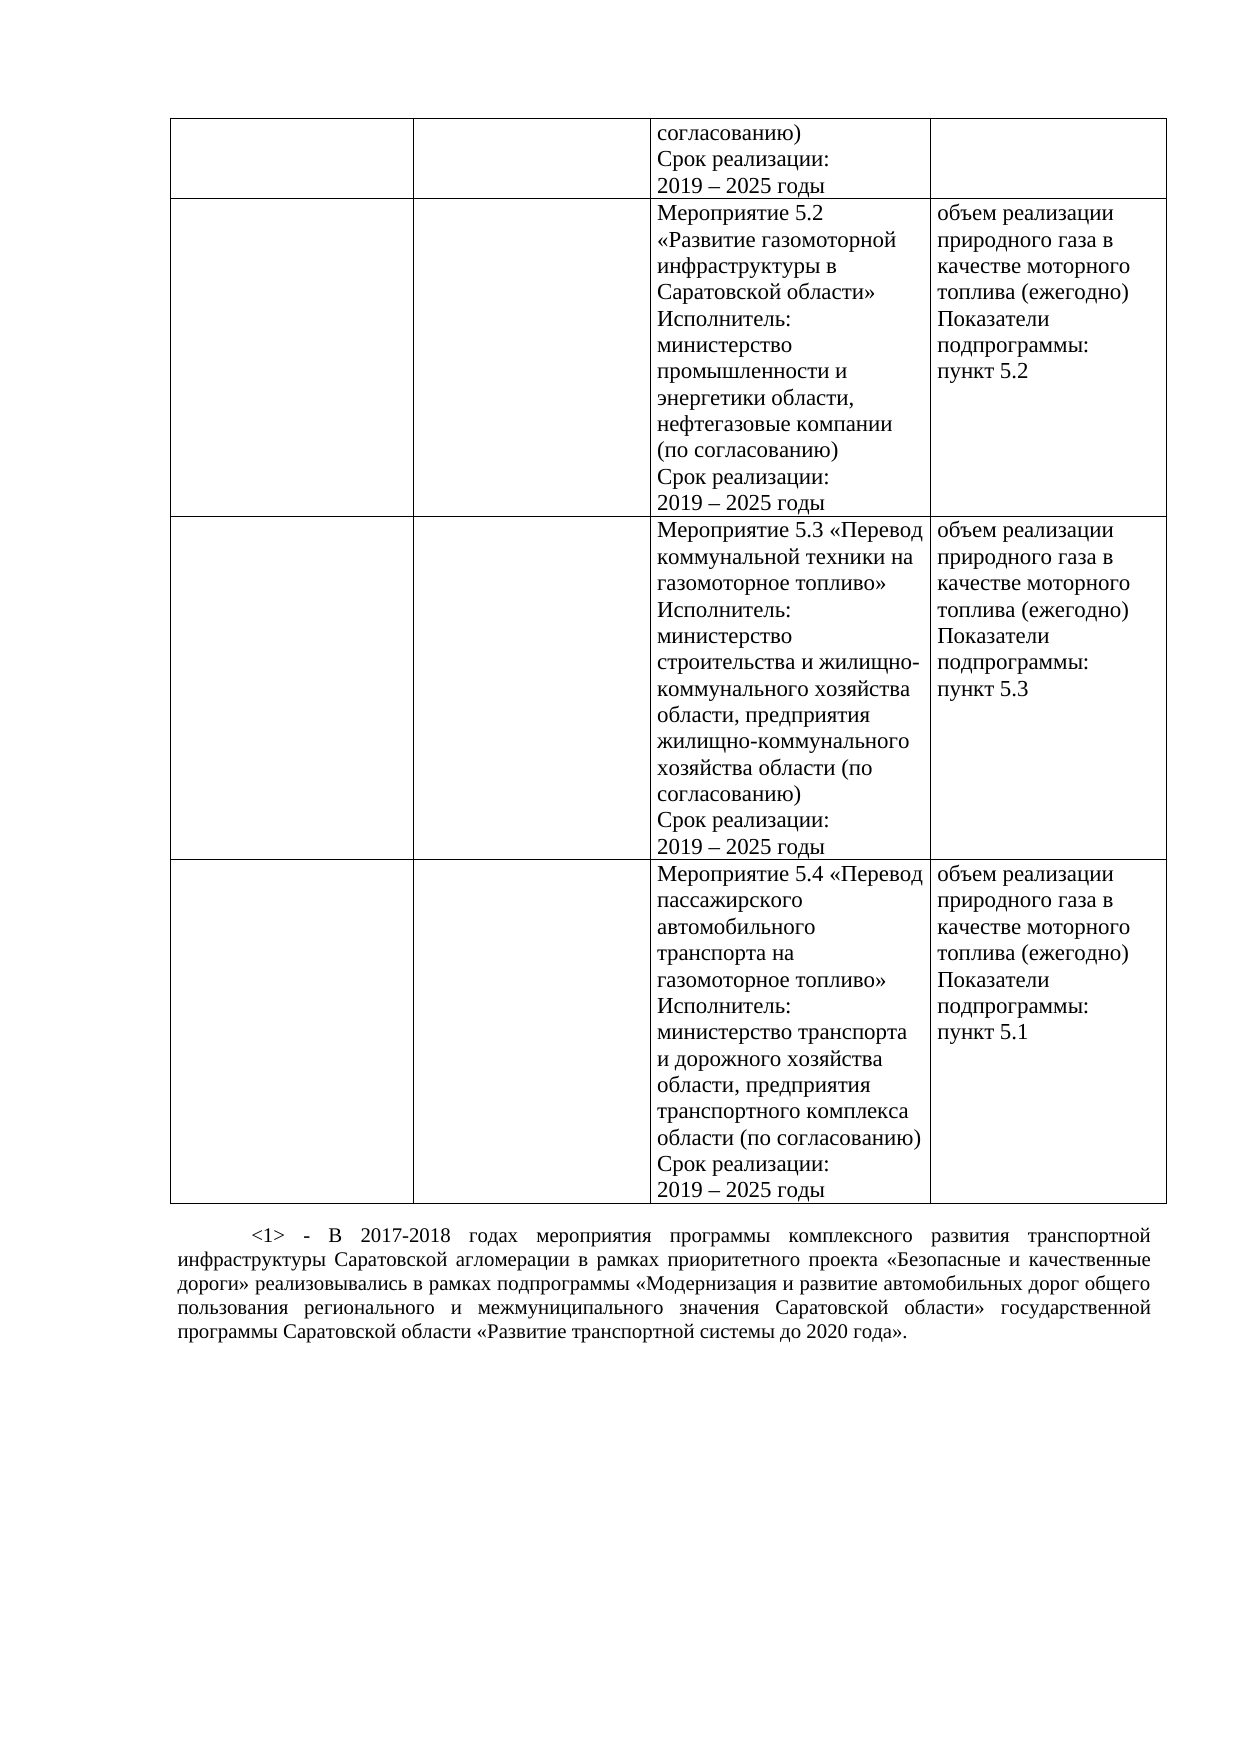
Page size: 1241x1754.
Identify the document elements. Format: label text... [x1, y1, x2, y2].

table_cell [171, 860, 413, 1203]
table_cell [171, 119, 413, 198]
table_cell Мероприятие 5.3 «Перевод коммунальной техники на газомоторное топливо» Исполнитель: министерство строительства и жилищно-коммунального хозяйства области, предприятия жилищно-коммунального хозяйства области (по согласованию) Срок реализации: 2019 – 2025 годы [651, 517, 930, 859]
table_cell объем реализации природного газа в качестве моторного топлива (ежегодно) Показатели подпрограммы: пункт 5.3 [931, 517, 1166, 859]
table_cell [171, 517, 413, 859]
table_cell [171, 199, 413, 516]
table_cell [414, 119, 650, 198]
text <1> - В 2017-2018 годах мероприятия программы комплексного развития транспортной инфраструктуры Саратовской агломерации в рамках приоритетного проекта «Безопасные и качественные дороги» реализовывались в рамках подпрограммы «Модернизация и развитие автомобильных дорог общего пользования регионального и межмуниципального значения Саратовской области» государственной программы Саратовской области «Развитие транспортной системы до 2020 года». [177, 1223, 1152, 1343]
table_cell Мероприятие 5.2 «Развитие газомоторной инфраструктуры в Саратовской области» Исполнитель: министерство промышленности и энергетики области, нефтегазовые компании (по согласованию) Срок реализации: 2019 – 2025 годы [651, 199, 930, 516]
table_cell объем реализации природного газа в качестве моторного топлива (ежегодно) Показатели подпрограммы: пункт 5.2 [931, 199, 1166, 516]
table_cell Мероприятие 5.4 «Перевод пассажирского автомобильного транспорта на газомоторное топливо» Исполнитель: министерство транспорта и дорожного хозяйства области, предприятия транспортного комплекса области (по согласованию) Срок реализации: 2019 – 2025 годы [651, 860, 930, 1203]
table_cell объем реализации природного газа в качестве моторного топлива (ежегодно) Показатели подпрограммы: пункт 5.1 [931, 860, 1166, 1203]
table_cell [651, 119, 930, 198]
table_cell [414, 517, 650, 859]
table_cell [414, 860, 650, 1203]
table_cell [414, 199, 650, 516]
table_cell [931, 119, 1166, 198]
